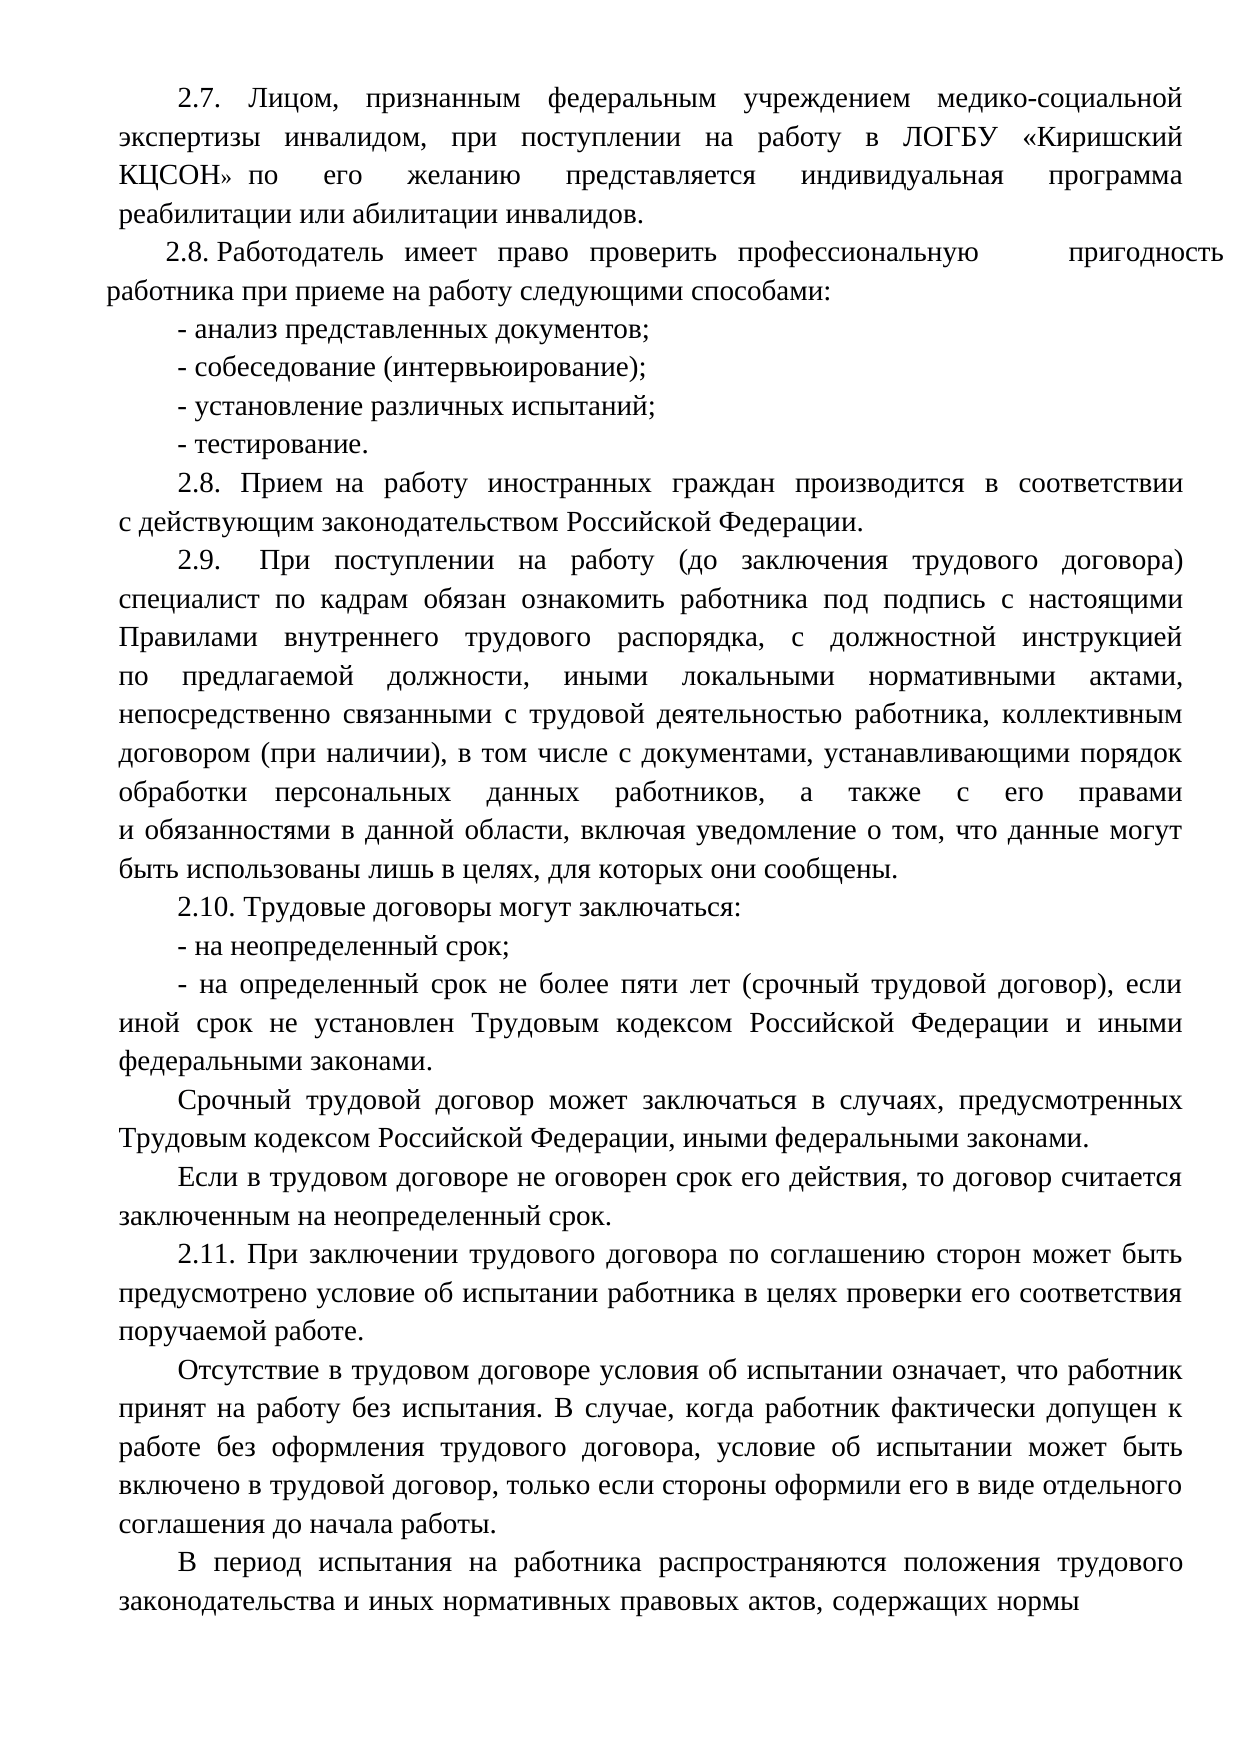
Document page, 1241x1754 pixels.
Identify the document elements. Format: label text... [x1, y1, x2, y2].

list Прием на работу иностранных граждан производится в соответствии с действующим законодательством Российской Федерации. [118, 465, 1183, 537]
text Если в трудовом договоре не оговорен срок его действия, то договор считается заключенным на неопределенный срок. [118, 1159, 1183, 1231]
list на определенный срок не более пяти лет (срочный трудовой договор), если иной срок не установлен Трудовым кодексом Российской Федерации и иными федеральными законами. [118, 966, 1183, 1077]
text Срочный трудовой договор может заключаться в случаях, предусмотренных Трудовым кодексом Российской Федерации, иными федеральными законами. [118, 1082, 1183, 1154]
text Отсутствие в трудовом договоре условия об испытании означает, что работник принят на работу без испытания. В случае, когда работник фактически допущен к работе без оформления трудового договора, условие об испытании может быть включено в трудовой договор, только если стороны оформили его в виде отдельного соглашения до начала работы. [118, 1352, 1183, 1539]
list анализ представленных документов; [177, 312, 1223, 345]
list установление различных испытаний; [177, 388, 1223, 422]
list на неопределенный срок; [177, 928, 1223, 961]
list При поступлении на работу (до заключения трудового договора) специалист по кадрам обязан ознакомить работника под подпись с настоящими Правилами внутреннего трудового распорядка, с должностной инструкцией по предлагаемой должности, иными локальными нормативными актами, непосредственно связанными с трудовой деятельностью работника, коллективным договором (при наличии), в том числе с документами, устанавливающими порядок обработки персональных данных работников, а также с его правами и обязанностями в данной области, включая уведомление о том, что данные могут быть использованы лишь в целях, для которых они сообщены. [118, 542, 1183, 884]
text В период испытания на работника распространяются положения трудового законодательства и иных нормативных правовых актов, содержащих нормы [118, 1544, 1183, 1617]
list тестирование. [177, 427, 1223, 460]
list При заключении трудового договора по соглашению сторон может быть предусмотрено условие об испытании работника в целях проверки его соответствия поручаемой работе. [118, 1236, 1183, 1347]
list 2.8. Работодатель имеет право проверить профессиональную пригодность работника при приеме на работу следующими способами: [106, 234, 1223, 307]
list собеседование (интервьюирование); [177, 349, 1223, 383]
list Трудовые договоры могут заключаться: [177, 889, 1223, 923]
list Лицом, признанным федеральным учреждением медико-социальной экспертизы инвалидом, при поступлении на работу в ЛОГБУ «Киришский КЦСОН» по его желанию представляется индивидуальная программа реабилитации или абилитации инвалидов. [118, 80, 1183, 229]
